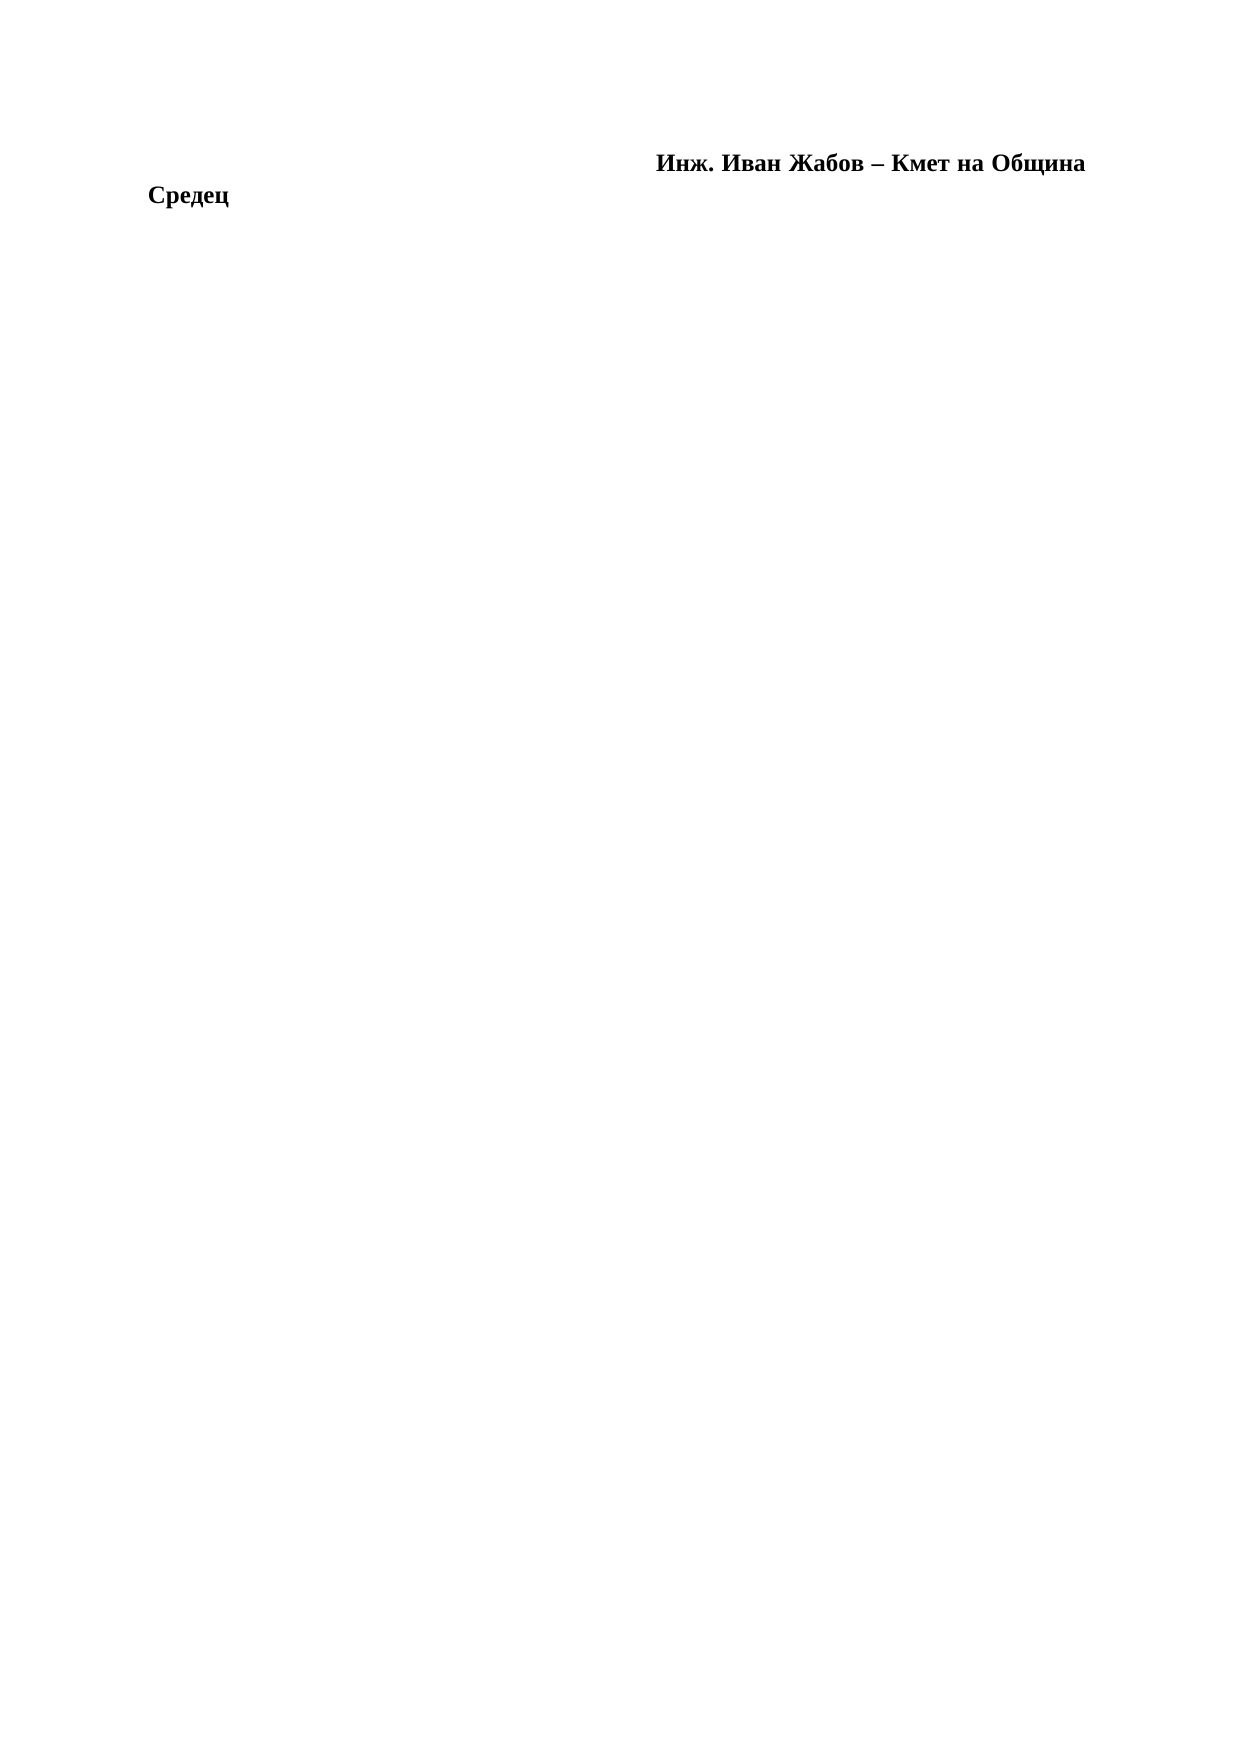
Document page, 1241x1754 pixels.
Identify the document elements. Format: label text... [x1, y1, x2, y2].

text Инж. Иван Жабов – Кмет на Община Средец [148, 148, 1093, 209]
